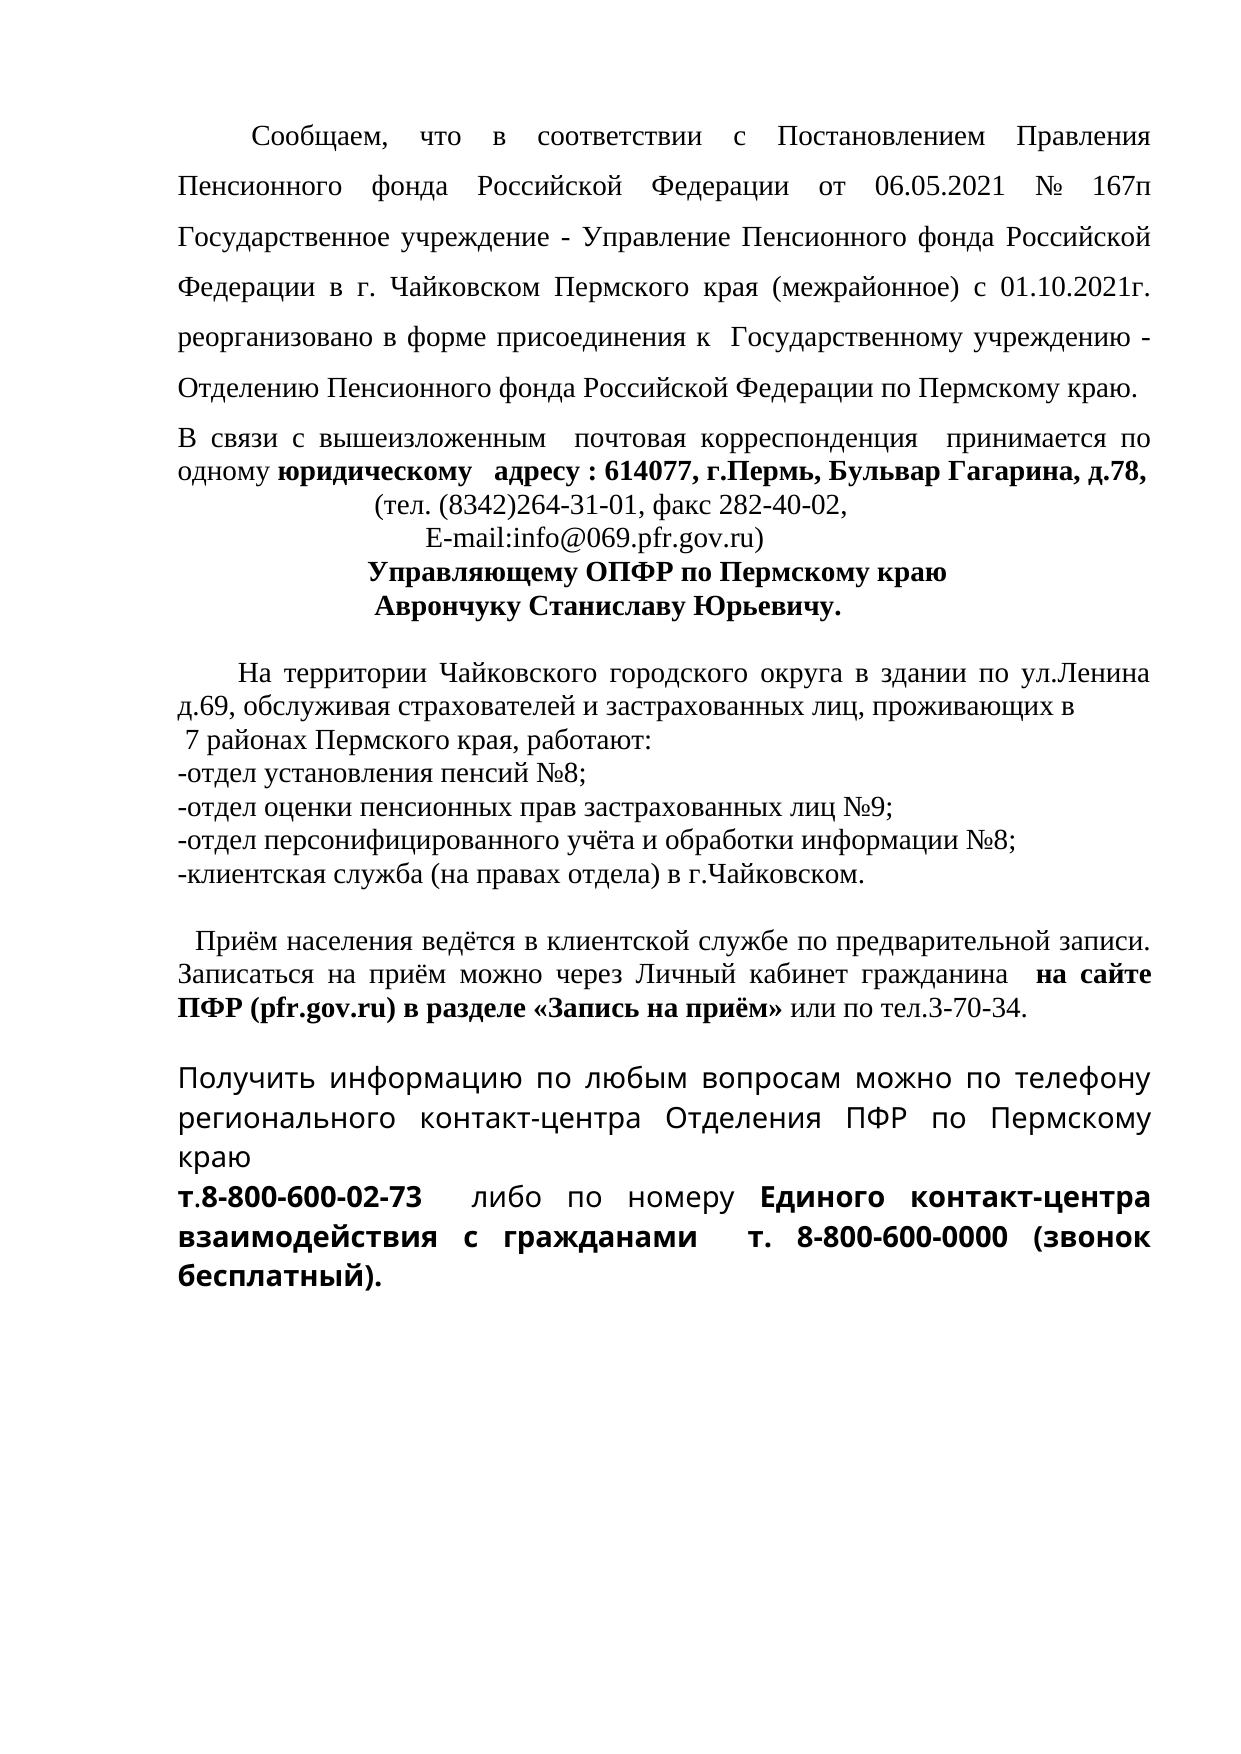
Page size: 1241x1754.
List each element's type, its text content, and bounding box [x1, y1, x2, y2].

text Управляющему ОПФР по Пермскому краю [177, 554, 1152, 588]
text В связи с вышеизложенным почтовая корреспонденция принимается по одному юридическому адресу : 614077, г.Пермь, Бульвар Гагарина, д.78, [177, 420, 1152, 487]
text Получить информацию по любым вопросам можно по телефону регионального контакт-центра Отделения ПФР по Пермскому краю [177, 1057, 1152, 1176]
text 7 районах Пермского края, работают: [177, 722, 1152, 755]
text -отдел оценки пенсионных прав застрахованных лиц №9; [177, 789, 1152, 822]
text Сообщаем, что в соответствии с Постановлением Правления Пенсионного фонда Российской Федерации от 06.05.2021 № 167п Государственное учреждение - Управление Пенсионного фонда Российской Федерации в г. Чайковском Пермского края (межрайонное) с 01.10.2021г. реорганизовано в форме присоединения к Государственному учреждению - Отделению Пенсионного фонда Российской Федерации по Пермскому краю. [177, 118, 1152, 403]
text Аврончуку Станиславу Юрьевичу. [177, 588, 1152, 621]
text Е-mail:info@069.pfr.gov.ru) [177, 521, 1152, 554]
text -отдел установления пенсий №8; [177, 755, 1152, 789]
text (тел. (8342)264-31-01, факс 282-40-02, [177, 487, 1152, 521]
text -отдел персонифицированного учёта и обработки информации №8; [177, 822, 1152, 856]
text На территории Чайковского городского округа в здании по ул.Ленина д.69, обслуживая страхователей и застрахованных лиц, проживающих в [177, 655, 1152, 722]
text Приём населения ведётся в клиентской службе по предварительной записи. Записаться на приём можно через Личный кабинет гражданина на сайте ПФР (pfr.gov.ru) в разделе «Запись на приём» или по тел.3-70-34. [177, 923, 1152, 1024]
text -клиентская служба (на правах отдела) в г.Чайковском. [177, 856, 1152, 889]
text т.8-800-600-02-73 либо по номеру Единого контакт-центра взаимодействия с гражданами т. 8-800-600-0000 (звонок бесплатный). [177, 1176, 1152, 1295]
